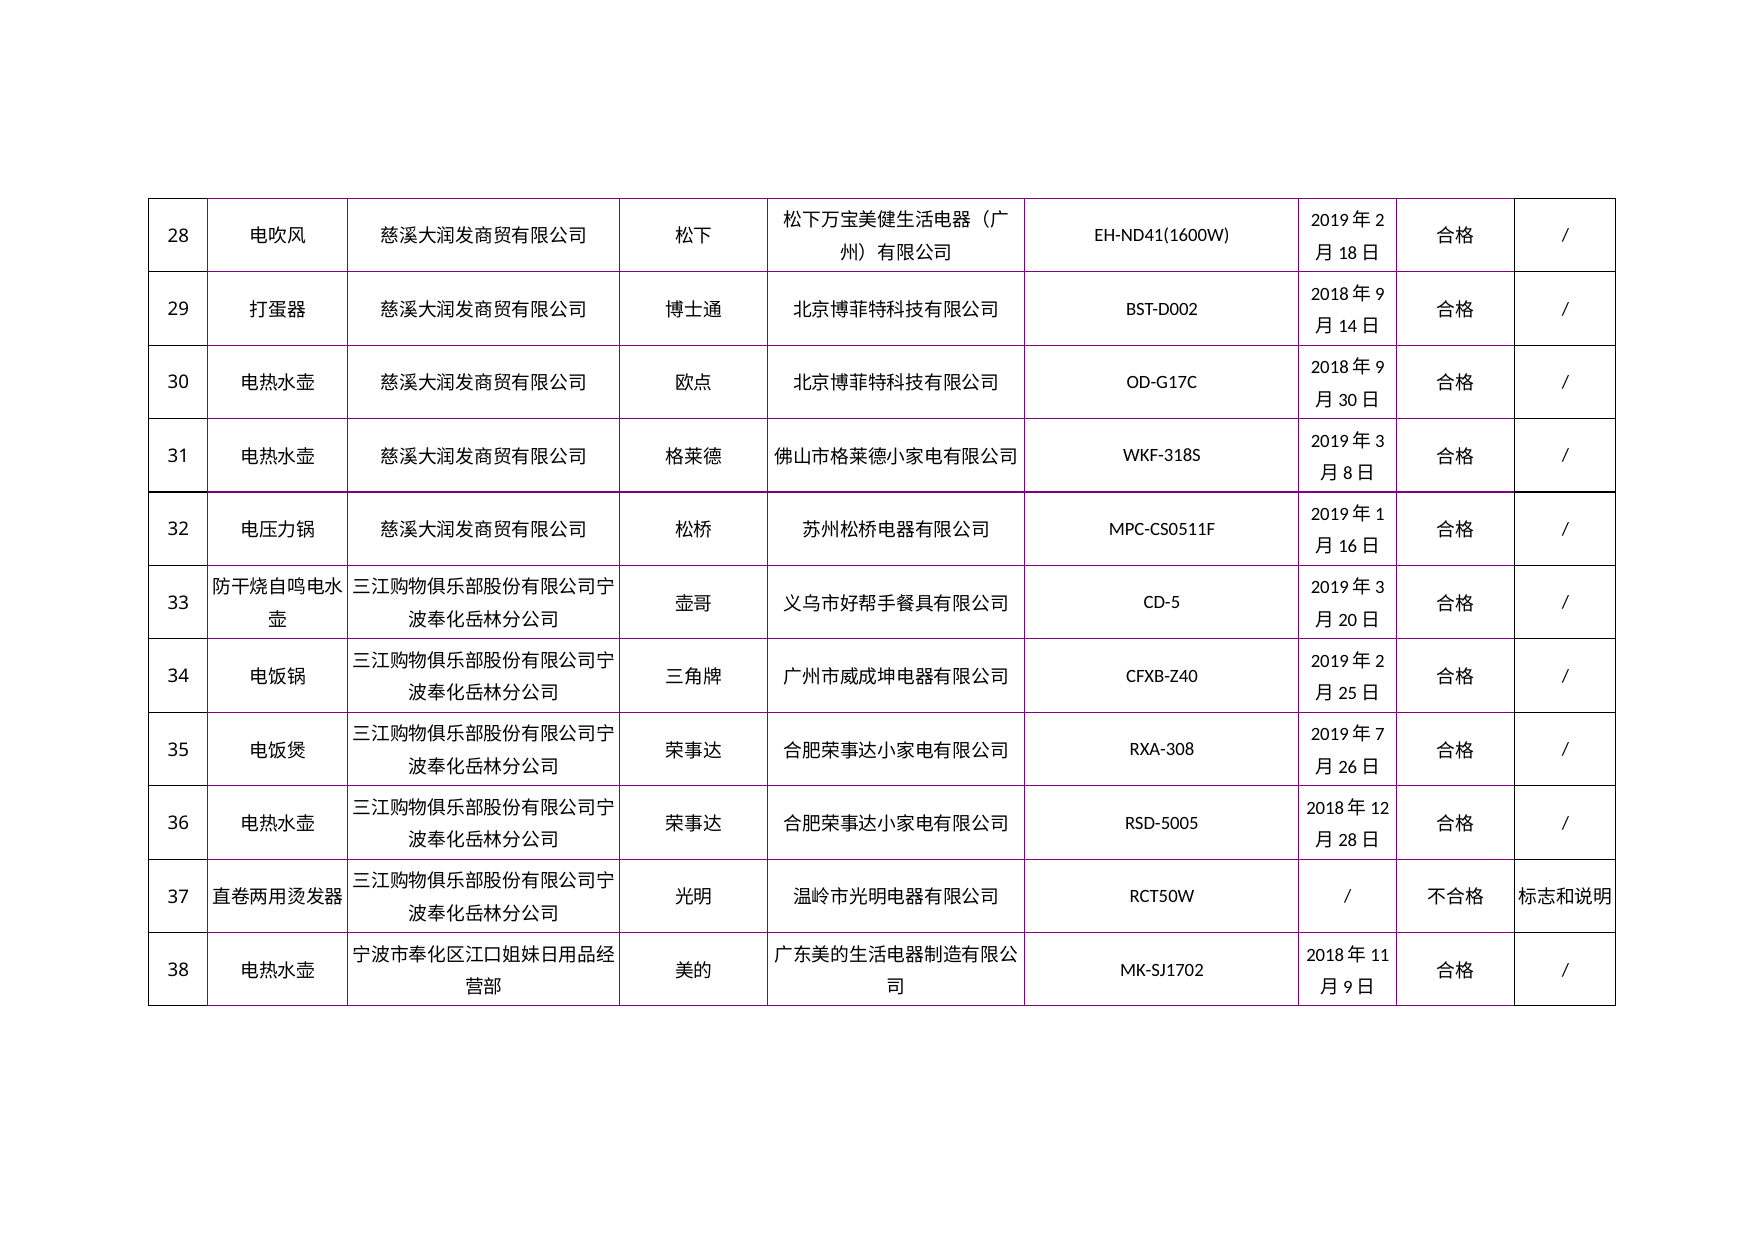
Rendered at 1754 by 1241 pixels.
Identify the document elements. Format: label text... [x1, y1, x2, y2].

table_cell 2019年3月20日 [1299, 566, 1396, 638]
table_cell 慈溪大润发商贸有限公司 [348, 272, 619, 344]
table_cell 合格 [1397, 786, 1514, 858]
table_cell RXA-308 [1025, 713, 1298, 785]
table_cell 合肥荣事达小家电有限公司 [768, 786, 1024, 858]
table_cell 荣事达 [620, 786, 767, 858]
table_cell 2018年9月30日 [1299, 346, 1396, 418]
table_cell 35 [149, 713, 207, 785]
table_cell 松下万宝美健生活电器（广州）有限公司 [768, 199, 1024, 271]
table_cell 慈溪大润发商贸有限公司 [348, 199, 619, 271]
table_cell 苏州松桥电器有限公司 [768, 493, 1024, 565]
table_cell 电热水壶 [208, 419, 347, 491]
table_cell 松桥 [620, 493, 767, 565]
table_cell 北京博菲特科技有限公司 [768, 346, 1024, 418]
table_cell 34 [149, 639, 207, 712]
table_cell 慈溪大润发商贸有限公司 [348, 419, 619, 491]
table_cell RSD-5005 [1025, 786, 1298, 858]
table_cell 壶哥 [620, 566, 767, 638]
table_cell 慈溪大润发商贸有限公司 [348, 493, 619, 565]
table_cell 2018年12月28日 [1299, 786, 1396, 858]
table_cell / [1299, 860, 1396, 932]
table_cell 36 [149, 786, 207, 858]
table_cell 电压力锅 [208, 493, 347, 565]
table_cell BST-D002 [1025, 272, 1298, 344]
table_cell 格莱德 [620, 419, 767, 491]
table_cell 合格 [1397, 272, 1514, 344]
table_cell 博士通 [620, 272, 767, 344]
table_cell 合格 [1397, 933, 1514, 1005]
table_cell 三江购物俱乐部股份有限公司宁波奉化岳林分公司 [348, 713, 619, 785]
table_cell 29 [149, 272, 207, 344]
table_cell MK-SJ1702 [1025, 933, 1298, 1005]
table_cell 广州市威成坤电器有限公司 [768, 639, 1024, 712]
table_cell 松下 [620, 199, 767, 271]
table_cell 合格 [1397, 199, 1514, 271]
table_cell 28 [149, 199, 207, 271]
table_cell CD-5 [1025, 566, 1298, 638]
table_cell 2019年3月8日 [1299, 419, 1396, 491]
table_cell 标志和说明 [1515, 860, 1615, 932]
table_cell 32 [149, 493, 207, 565]
table_cell 三江购物俱乐部股份有限公司宁波奉化岳林分公司 [348, 566, 619, 638]
table_cell 2019年2月18日 [1299, 199, 1396, 271]
table_cell 直卷两用烫发器 [208, 860, 347, 932]
table_cell 防干烧自鸣电水壶 [208, 566, 347, 638]
table_cell CFXB-Z40 [1025, 639, 1298, 712]
table_cell 2018年9月14日 [1299, 272, 1396, 344]
table_cell / [1515, 199, 1615, 271]
table_cell 三江购物俱乐部股份有限公司宁波奉化岳林分公司 [348, 860, 619, 932]
table_cell EH-ND41(1600W) [1025, 199, 1298, 271]
table_cell 31 [149, 419, 207, 491]
table_cell 电饭锅 [208, 639, 347, 712]
table_cell 30 [149, 346, 207, 418]
table_cell 电热水壶 [208, 786, 347, 858]
table_cell 温岭市光明电器有限公司 [768, 860, 1024, 932]
table_cell OD-G17C [1025, 346, 1298, 418]
table_cell 2019年7月26日 [1299, 713, 1396, 785]
table_cell / [1515, 419, 1615, 491]
table_cell / [1515, 346, 1615, 418]
table_cell / [1515, 713, 1615, 785]
table_cell 合格 [1397, 493, 1514, 565]
table_cell / [1515, 639, 1615, 712]
table_cell 慈溪大润发商贸有限公司 [348, 346, 619, 418]
table_cell 佛山市格莱德小家电有限公司 [768, 419, 1024, 491]
table_cell 北京博菲特科技有限公司 [768, 272, 1024, 344]
table_cell RCT50W [1025, 860, 1298, 932]
table_cell 光明 [620, 860, 767, 932]
table_cell MPC-CS0511F [1025, 493, 1298, 565]
table_cell 2019年2月25日 [1299, 639, 1396, 712]
table_cell 义乌市好帮手餐具有限公司 [768, 566, 1024, 638]
table_cell 欧点 [620, 346, 767, 418]
table_cell 2019年1月16日 [1299, 493, 1396, 565]
table_cell 荣事达 [620, 713, 767, 785]
table_cell / [1515, 566, 1615, 638]
table_cell / [1515, 272, 1615, 344]
table_cell 合格 [1397, 639, 1514, 712]
table_cell 打蛋器 [208, 272, 347, 344]
table_cell 广东美的生活电器制造有限公司 [768, 933, 1024, 1005]
table_cell 电热水壶 [208, 346, 347, 418]
table_cell 2018年11月9日 [1299, 933, 1396, 1005]
table_cell 三江购物俱乐部股份有限公司宁波奉化岳林分公司 [348, 639, 619, 712]
table_cell 33 [149, 566, 207, 638]
table_cell 美的 [620, 933, 767, 1005]
table_cell / [1515, 786, 1615, 858]
table_cell 合肥荣事达小家电有限公司 [768, 713, 1024, 785]
table_cell / [1515, 493, 1615, 565]
table_cell 电热水壶 [208, 933, 347, 1005]
table_cell / [1515, 933, 1615, 1005]
table_cell 电饭煲 [208, 713, 347, 785]
table_cell 三江购物俱乐部股份有限公司宁波奉化岳林分公司 [348, 786, 619, 858]
table_cell 电吹风 [208, 199, 347, 271]
table_cell 37 [149, 860, 207, 932]
table_cell 38 [149, 933, 207, 1005]
table_cell 合格 [1397, 419, 1514, 491]
table_cell 不合格 [1397, 860, 1514, 932]
table_cell 宁波市奉化区江口姐妹日用品经营部 [348, 933, 619, 1005]
table_cell WKF-318S [1025, 419, 1298, 491]
table_cell 合格 [1397, 346, 1514, 418]
table_cell 合格 [1397, 713, 1514, 785]
table_cell 三角牌 [620, 639, 767, 712]
table_cell 合格 [1397, 566, 1514, 638]
